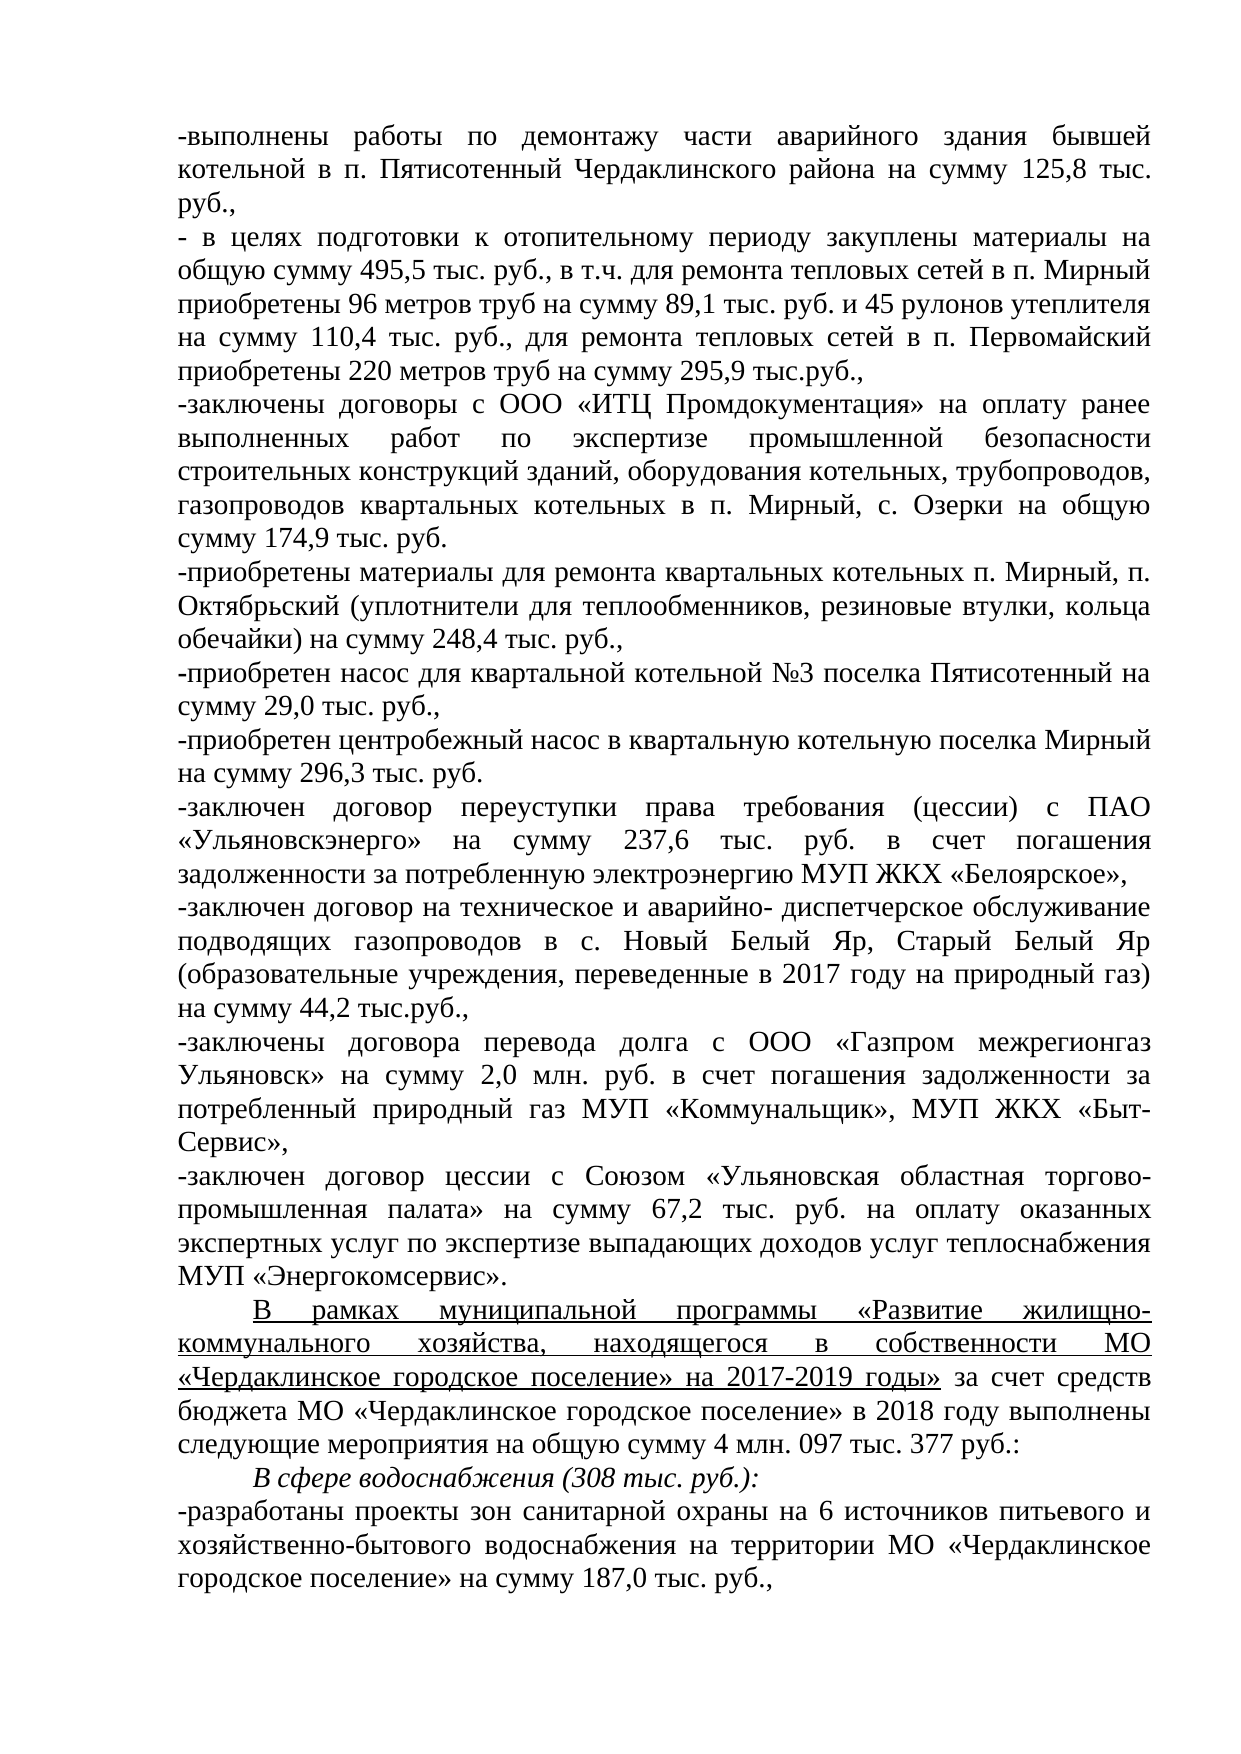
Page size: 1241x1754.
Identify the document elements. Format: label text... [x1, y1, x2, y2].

text -заключены договора перевода долга с ООО «Газпром межрегионгаз Ульяновск» на сумму 2,0 млн. руб. в счет погашения задолженности за потребленный природный газ МУП «Коммунальщик», МУП ЖКХ «Быт-Сервис», [177, 1024, 1152, 1158]
text -приобретены материалы для ремонта квартальных котельных п. Мирный, п. Октябрьский (уплотнители для теплообменников, резиновые втулки, кольца обечайки) на сумму 248,4 тыс. руб., [177, 554, 1152, 655]
text -заключен договор на техническое и аварийно- диспетчерское обслуживание подводящих газопроводов в с. Новый Белый Яр, Старый Белый Яр (образовательные учреждения, переведенные в 2017 году на природный газ) на сумму 44,2 тыс.руб., [177, 889, 1152, 1024]
text -приобретен центробежный насос в квартальную котельную поселка Мирный на сумму 296,3 тыс. руб. [177, 722, 1152, 789]
text -приобретен насос для квартальной котельной №3 поселка Пятисотенный на сумму 29,0 тыс. руб., [177, 655, 1152, 722]
text -заключены договоры с ООО «ИТЦ Промдокументация» на оплату ранее выполненных работ по экспертизе промышленной безопасности строительных конструкций зданий, оборудования котельных, трубопроводов, газопроводов квартальных котельных в п. Мирный, с. Озерки на общую сумму 174,9 тыс. руб. [177, 386, 1152, 554]
text В сфере водоснабжения (308 тыс. руб.): [177, 1460, 1152, 1493]
text -выполнены работы по демонтажу части аварийного здания бывшей котельной в п. Пятисотенный Чердаклинского района на сумму 125,8 тыс. руб., [177, 118, 1152, 219]
text -разработаны проекты зон санитарной охраны на 6 источников питьевого и хозяйственно-бытового водоснабжения на территории МО «Чердаклинское городское поселение» на сумму 187,0 тыс. руб., [177, 1493, 1152, 1594]
text -заключен договор цессии с Союзом «Ульяновская областная торгово- промышленная палата» на сумму 67,2 тыс. руб. на оплату оказанных экспертных услуг по экспертизе выпадающих доходов услуг теплоснабжения МУП «Энергокомсервис». [177, 1158, 1152, 1292]
text -заключен договор переуступки права требования (цессии) с ПАО «Ульяновскэнерго» на сумму 237,6 тыс. руб. в счет погашения задолженности за потребленную электроэнергию МУП ЖКХ «Белоярское», [177, 789, 1152, 889]
text В рамках муниципальной программы «Развитие жилищно- коммунального хозяйства, находящегося в собственности МО «Чердаклинское городское поселение» на 2017-2019 годы» за счет средств бюджета МО «Чердаклинское городское поселение» в 2018 году выполнены следующие мероприятия на общую сумму 4 млн. 097 тыс. 377 руб.: [177, 1356, 1152, 1460]
text - в целях подготовки к отопительному периоду закуплены материалы на общую сумму 495,5 тыс. руб., в т.ч. для ремонта тепловых сетей в п. Мирный приобретены 96 метров труб на сумму 89,1 тыс. руб. и 45 рулонов утеплителя на сумму 110,4 тыс. руб., для ремонта тепловых сетей в п. Первомайский приобретены 220 метров труб на сумму 295,9 тыс.руб., [177, 219, 1152, 386]
text В рамках муниципальной программы «Развитие жилищно- коммунального хозяйства, находящегося в собственности МО «Чердаклинское городское поселение» на 2017-2019 годы» за счет средств бюджета МО «Чердаклинское городское поселение» в 2018 году выполнены следующие мероприятия на общую сумму 4 млн. 097 тыс. 377 руб.: [177, 1292, 1152, 1355]
